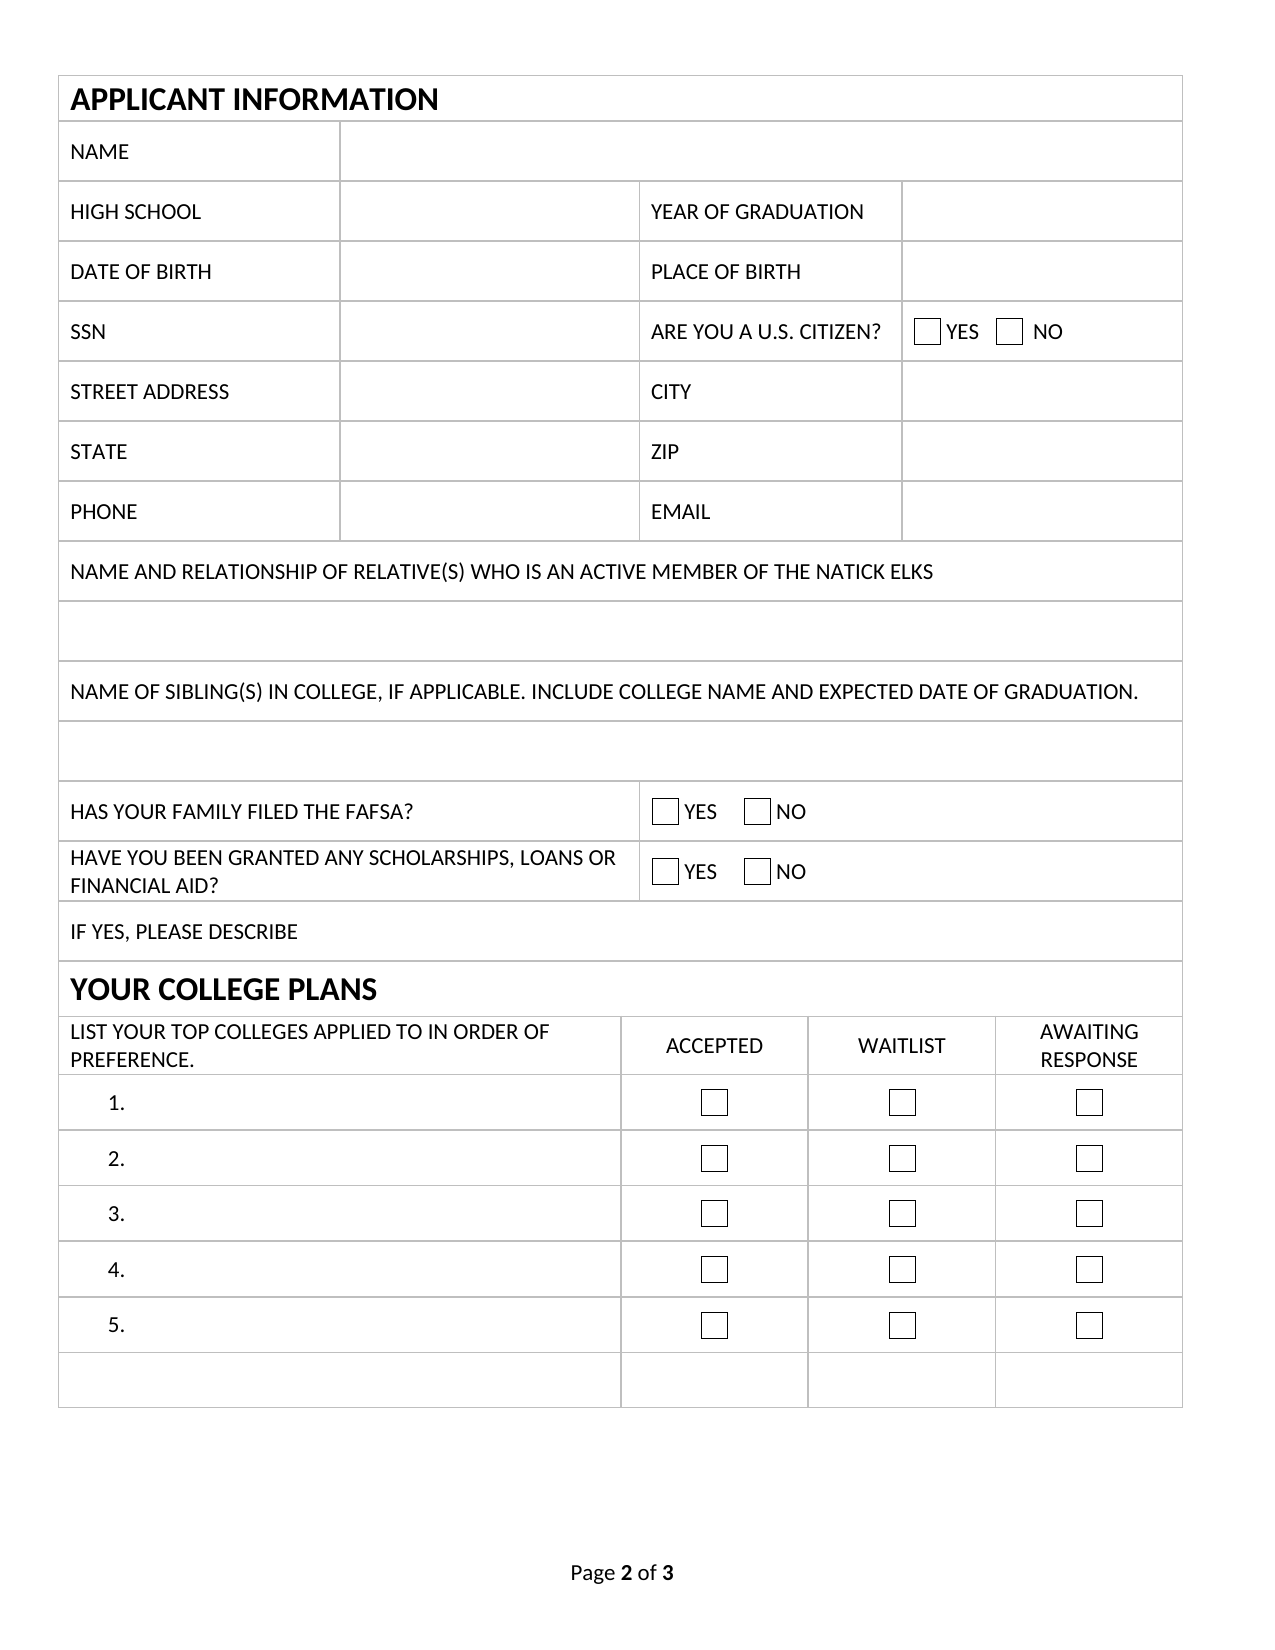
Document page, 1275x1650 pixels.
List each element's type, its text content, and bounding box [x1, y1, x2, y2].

table_cell NAME [59, 122, 339, 180]
table_cell [59, 1242, 620, 1296]
table_cell [59, 722, 1182, 780]
table_cell PLACE OF BIRTH [640, 242, 901, 300]
table_cell WAITLIST [809, 1017, 995, 1073]
table_cell [809, 1242, 995, 1296]
table_cell [809, 1298, 995, 1352]
table_cell ARE YOU A U.S. CITIZEN? [640, 302, 901, 360]
table_cell [996, 1353, 1182, 1407]
table_cell IF YES, PLEASE DESCRIBE [59, 902, 1182, 960]
table_cell SSN [59, 302, 339, 360]
table_cell AWAITING RESPONSE [996, 1017, 1182, 1073]
table_cell [622, 1353, 807, 1407]
table_cell [903, 362, 1182, 420]
table_cell [59, 1353, 620, 1407]
table_cell [59, 602, 1182, 660]
table_cell [903, 422, 1182, 480]
table_cell [809, 1075, 995, 1129]
table_cell ZIP [640, 422, 901, 480]
table_cell [809, 1353, 995, 1407]
table_cell [622, 1298, 807, 1352]
table_cell [341, 122, 1182, 180]
table_cell NAME AND RELATIONSHIP OF RELATIVE(S) WHO IS AN ACTIVE MEMBER OF THE NATICK ELKS [59, 542, 1182, 600]
table_cell DATE OF BIRTH [59, 242, 339, 300]
table_cell ACCEPTED [622, 1017, 807, 1073]
table_cell [341, 422, 639, 480]
table_cell [996, 1075, 1182, 1129]
table_cell YES NO [640, 842, 1182, 900]
table_cell [996, 1298, 1182, 1352]
table_cell LIST YOUR TOP COLLEGES APPLIED TO IN ORDER OF PREFERENCE. [59, 1017, 620, 1073]
table_cell STATE [59, 422, 339, 480]
table_cell [59, 1131, 620, 1185]
table_cell CITY [640, 362, 901, 420]
table_cell [996, 1131, 1182, 1185]
table_cell [622, 1131, 807, 1185]
table_cell [59, 1186, 620, 1240]
table_cell [809, 1131, 995, 1185]
table_cell [903, 482, 1182, 540]
table_cell [903, 182, 1182, 240]
table_cell [341, 482, 639, 540]
table_cell [622, 1242, 807, 1296]
table_cell [341, 242, 639, 300]
table_cell YOUR COLLEGE PLANS [59, 962, 1182, 1016]
table_cell PHONE [59, 482, 339, 540]
table_cell [59, 1298, 620, 1352]
table_cell [622, 1186, 807, 1240]
table_cell YEAR OF GRADUATION [640, 182, 901, 240]
table_cell HIGH SCHOOL [59, 182, 339, 240]
table_cell NAME OF SIBLING(S) IN COLLEGE, IF APPLICABLE. INCLUDE COLLEGE NAME AND EXPECTED DATE OF GRADUATION. [59, 662, 1182, 720]
table_cell [996, 1186, 1182, 1240]
table_cell [809, 1186, 995, 1240]
table_cell [341, 302, 639, 360]
table_cell [622, 1075, 807, 1129]
table_cell EMAIL [640, 482, 901, 540]
table_cell STREET ADDRESS [59, 362, 339, 420]
table_cell [996, 1242, 1182, 1296]
table_cell [341, 182, 639, 240]
table_header APPLICANT INFORMATION [59, 76, 1182, 120]
table_cell [341, 362, 639, 420]
table_cell YES NO [640, 782, 1182, 840]
table_cell [903, 242, 1182, 300]
table_cell HAS YOUR FAMILY FILED THE FAFSA? [59, 782, 639, 840]
table_cell HAVE YOU BEEN GRANTED ANY SCHOLARSHIPS, LOANS OR FINANCIAL AID? [59, 842, 639, 900]
table_cell [59, 1075, 620, 1129]
table_cell YES NO [903, 302, 1182, 360]
